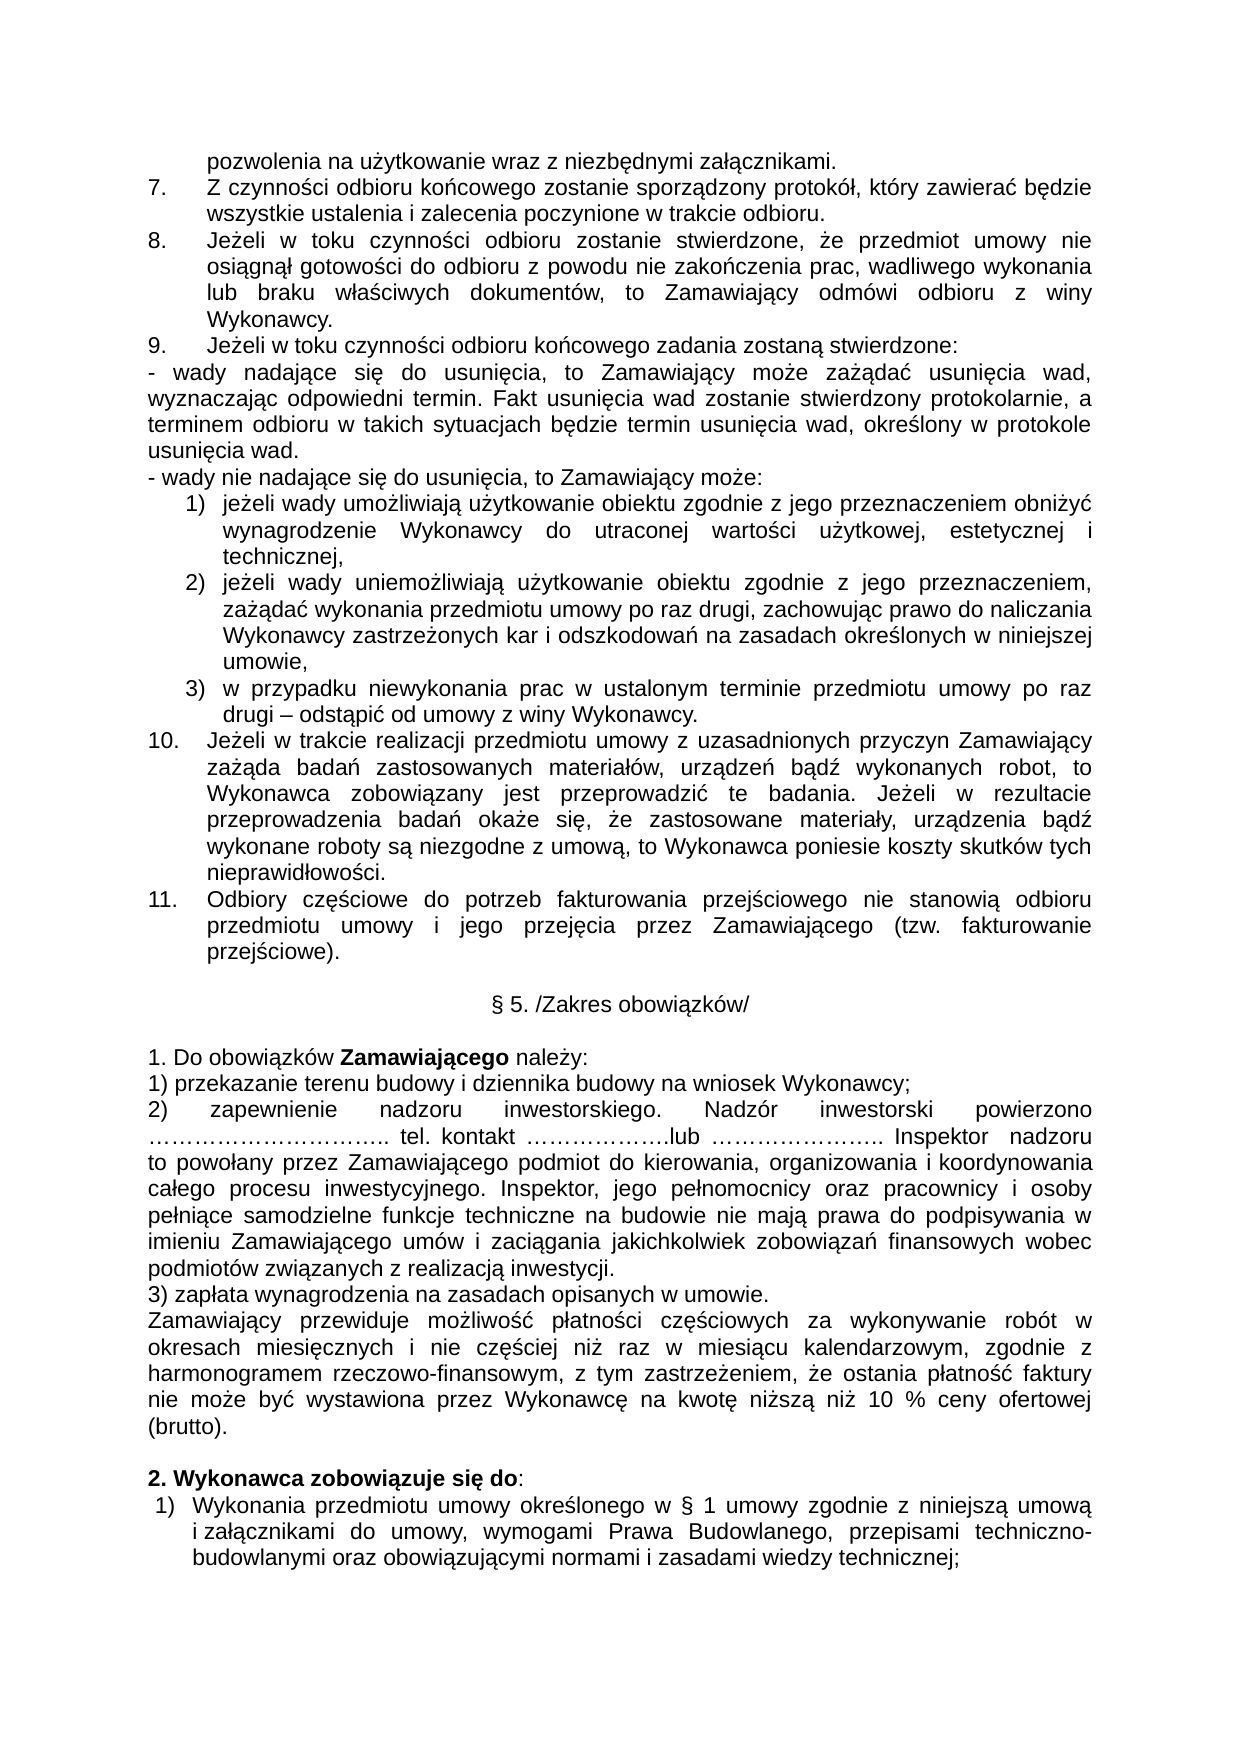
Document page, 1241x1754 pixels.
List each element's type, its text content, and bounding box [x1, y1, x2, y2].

text - wady nadające się do usunięcia, to Zamawiający może zażądać usunięcia wad, wyznaczając odpowiedni termin. Fakt usunięcia wad zostanie stwierdzony protokolarnie, a terminem odbioru w takich sytuacjach będzie termin usunięcia wad, określony w protokole usunięcia wad. [148, 358, 1093, 464]
list jeżeli wady uniemożliwiają użytkowanie obiektu zgodnie z jego przeznaczeniem, zażądać wykonania przedmiotu umowy po raz drugi, zachowując prawo do naliczania Wykonawcy zastrzeżonych kar i odszkodowań na zasadach określonych w niniejszej umowie, [185, 569, 1093, 675]
text 2) zapewnienie nadzoru inwestorskiego. Nadzór inwestorski powierzono ………………………….. tel. kontakt ……………….lub ………………….. Inspektor nadzoru to powołany przez Zamawiającego podmiot do kierowania, organizowania i koordynowania całego procesu inwestycyjnego. Inspektor, jego pełnomocnicy oraz pracownicy i osoby pełniące samodzielne funkcje techniczne na budowie nie mają prawa do podpisywania w imieniu Zamawiającego umów i zaciągania jakichkolwiek zobowiązań finansowych wobec podmiotów związanych z realizacją inwestycji. [148, 1096, 1093, 1281]
text 3) zapłata wynagrodzenia na zasadach opisanych w umowie. [148, 1281, 1093, 1307]
list Jeżeli w trakcie realizacji przedmiotu umowy z uzasadnionych przyczyn Zamawiający zażąda badań zastosowanych materiałów, urządzeń bądź wykonanych robot, to Wykonawca zobowiązany jest przeprowadzić te badania. Jeżeli w rezultacie przeprowadzenia badań okaże się, że zastosowane materiały, urządzenia bądź wykonane roboty są niezgodne z umową, to Wykonawca poniesie koszty skutków tych nieprawidłowości. [148, 727, 1093, 886]
list jeżeli wady umożliwiają użytkowanie obiektu zgodnie z jego przeznaczeniem obniżyć wynagrodzenie Wykonawcy do utraconej wartości użytkowej, estetycznej i technicznej, [185, 490, 1093, 569]
list w przypadku niewykonania prac w ustalonym terminie przedmiotu umowy po raz drugi – odstąpić od umowy z winy Wykonawcy. [185, 675, 1093, 727]
text 2. Wykonawca zobowiązuje się do: [148, 1465, 1093, 1492]
text - wady nie nadające się do usunięcia, to Zamawiający może: [148, 464, 1093, 490]
list Odbiory częściowe do potrzeb fakturowania przejściowego nie stanowią odbioru przedmiotu umowy i jego przejęcia przez Zamawiającego (tzw. fakturowanie przejściowe). [148, 886, 1093, 964]
list Jeżeli w toku czynności odbioru końcowego zadania zostaną stwierdzone: [148, 332, 1093, 358]
text 1) przekazanie terenu budowy i dziennika budowy na wniosek Wykonawcy; [148, 1070, 1093, 1096]
list Wykonania przedmiotu umowy określonego w § 1 umowy zgodnie z niniejszą umową i załącznikami do umowy, wymogami Prawa Budowlanego, przepisami techniczno-budowlanymi oraz obowiązującymi normami i zasadami wiedzy technicznej; [154, 1492, 1093, 1571]
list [148, 148, 1093, 174]
list Z czynności odbioru końcowego zostanie sporządzony protokół, który zawierać będzie wszystkie ustalenia i zalecenia poczynione w trakcie odbioru. [148, 174, 1093, 227]
text § 5. /Zakres obowiązków/ [148, 991, 1093, 1017]
text 1. Do obowiązków Zamawiającego należy: [148, 1044, 1093, 1070]
text Zamawiający przewiduje możliwość płatności częściowych za wykonywanie robót w okresach miesięcznych i nie częściej niż raz w miesiącu kalendarzowym, zgodnie z harmonogramem rzeczowo-finansowym, z tym zastrzeżeniem, że ostania płatność faktury nie może być wystawiona przez Wykonawcę na kwotę niższą niż 10 % ceny ofertowej (brutto). [148, 1307, 1093, 1439]
list Jeżeli w toku czynności odbioru zostanie stwierdzone, że przedmiot umowy nie osiągnął gotowości do odbioru z powodu nie zakończenia prac, wadliwego wykonania lub braku właściwych dokumentów, to Zamawiający odmówi odbioru z winy Wykonawcy. [148, 227, 1093, 332]
